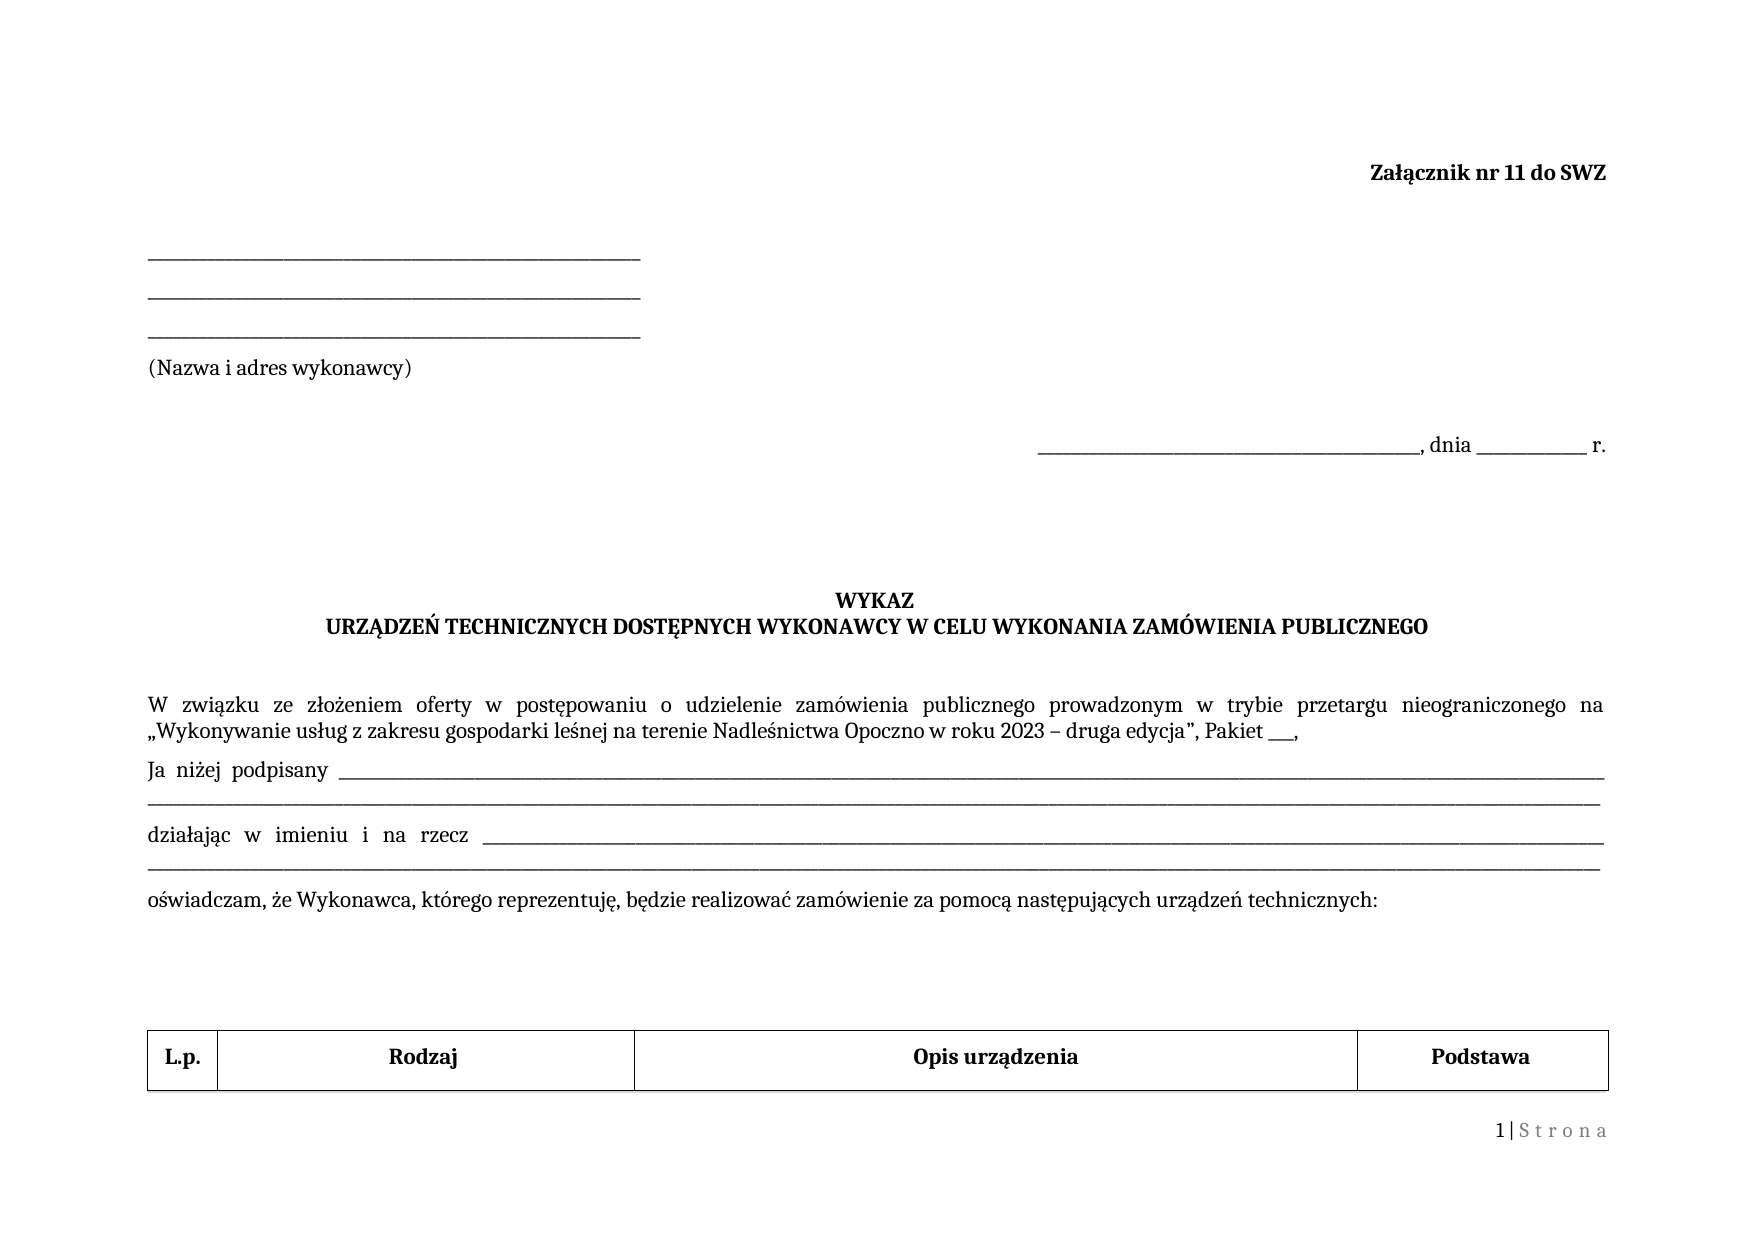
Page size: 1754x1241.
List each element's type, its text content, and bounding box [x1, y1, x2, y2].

text (Nazwa i adres wykonawcy) [148, 354, 1606, 381]
text W związku ze złożeniem oferty w postępowaniu o udzielenie zamówienia publicznego prowadzonym w trybie przetargu nieograniczonego na „Wykonywanie usług z zakresu gospodarki leśnej na terenie Nadleśnictwa Opoczno w roku 2023 – druga edycja”, Pakiet ___, [148, 692, 1606, 744]
text __________________________________________________________ [148, 277, 1606, 303]
text __________________________________________________________ [148, 238, 1606, 264]
text WYKAZ URZĄDZEŃ TECHNICZNYCH DOSTĘPNYCH WYKONAWCY W CELU WYKONANIA ZAMÓWIENIA PUBLICZNEGO [148, 587, 1606, 640]
text Ja niżej podpisany _____________________________________________________________________________________________________________________________________________________ ___________________________________________________________________________________________________________________________________________________________________________ [148, 757, 1606, 809]
text Załącznik nr 11 do SWZ [148, 160, 1606, 186]
table_header Rodzaj urządzenia [218, 1031, 634, 1090]
table_header L.p. [148, 1031, 217, 1090]
text działając w imieniu i na rzecz ____________________________________________________________________________________________________________________________________ ___________________________________________________________________________________________________________________________________________________________________________ [148, 822, 1606, 875]
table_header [1358, 1031, 1608, 1090]
text oświadczam, że Wykonawca, którego reprezentuję, będzie realizować zamówienie za pomocą następujących urządzeń technicznych: [148, 887, 1606, 913]
text __________________________________________________________ [148, 316, 1606, 342]
text _____________________________________________, dnia _____________ r. [148, 432, 1606, 458]
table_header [635, 1031, 1357, 1090]
